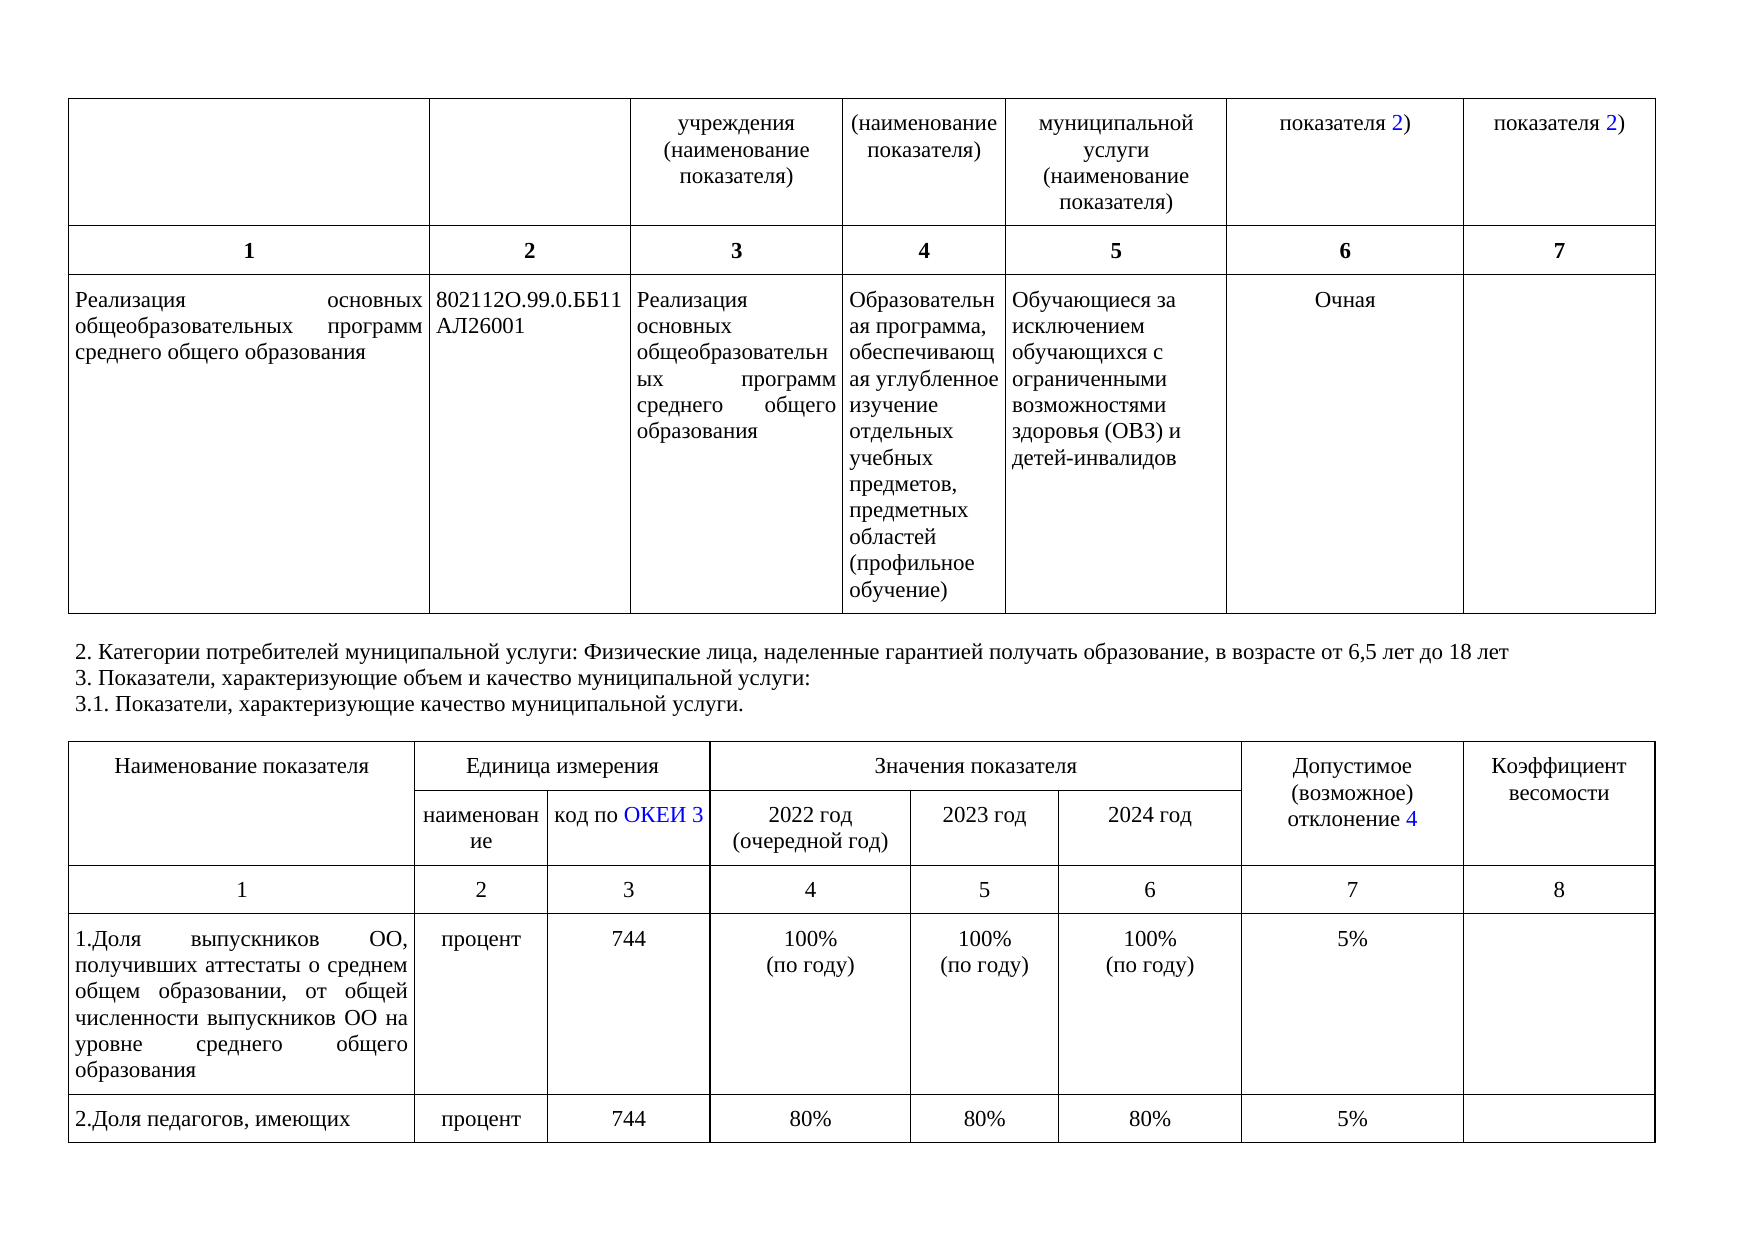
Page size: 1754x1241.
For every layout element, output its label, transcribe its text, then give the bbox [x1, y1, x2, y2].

table_header Коэффициент весомости [1464, 742, 1654, 864]
table_cell 3 [548, 866, 709, 913]
table_cell процент [415, 1095, 547, 1142]
table_cell 2024 год [1059, 791, 1241, 864]
table_cell 5 [1006, 226, 1226, 274]
table_cell [1464, 275, 1655, 613]
table_cell 3 [631, 226, 842, 274]
table_cell 5% [1242, 1095, 1463, 1142]
table_cell Обучающиеся за исключением обучающихся с ограниченными возможностями здоровья (ОВЗ) и детей-инвалидов [1006, 275, 1226, 613]
table_cell 4 [843, 226, 1005, 274]
text 3.1. Показатели, характеризующие качество муниципальной услуги. [75, 690, 1679, 717]
table_cell 1 [69, 226, 429, 274]
table_cell 6 [1059, 866, 1241, 913]
table_cell 2 [415, 866, 547, 913]
table_cell 80% (по году) [911, 1095, 1058, 1142]
table_cell 5% [1242, 914, 1463, 1093]
table_cell 2022 год (очередной год) [711, 791, 910, 864]
table_cell код по ОКЕИ 3 [548, 791, 709, 864]
table_cell 6 [1227, 226, 1463, 274]
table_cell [1006, 99, 1226, 225]
table_cell Очная [1227, 275, 1463, 613]
table_cell 80% (по году) [711, 1095, 910, 1142]
table_cell 100% (по году) [711, 914, 910, 1093]
table_header Наименование показателя [69, 742, 414, 864]
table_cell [69, 1095, 414, 1142]
table_cell 7 [1242, 866, 1463, 913]
table_header Допустимое (возможное) отклонение 4 [1242, 742, 1463, 864]
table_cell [631, 99, 842, 225]
table_cell [1464, 1095, 1654, 1142]
text 2. Категории потребителей муниципальной услуги: Физические лица, наделенные гарантией получать образование, в возрасте от 6,5 лет до 18 лет [75, 638, 1679, 664]
table_cell Реализация основных общеобразовательных программ среднего общего образования [631, 275, 842, 613]
table_cell Реализация основных общеобразовательных программ среднего общего образования [69, 275, 429, 613]
table_cell 2023 год [911, 791, 1058, 864]
table_cell [1464, 914, 1654, 1093]
table_cell 8 [1464, 866, 1654, 913]
table_header Единица измерения [415, 742, 709, 789]
table_cell 802112О.99.0.ББ11АЛ26001 [430, 275, 630, 613]
table_cell 1.Доля выпускников ОО, получивших аттестаты о среднем общем образовании, от общей численности выпускников ОО на уровне среднего общего образования [69, 914, 414, 1093]
table_cell 100% (по году) [1059, 914, 1241, 1093]
table_header Значения показателя [711, 742, 1241, 789]
table_cell 1 [69, 866, 414, 913]
table_cell процент [415, 914, 547, 1093]
table_cell 5 [911, 866, 1058, 913]
table_cell 80% (по году) [1059, 1095, 1241, 1142]
text 3. Показатели, характеризующие объем и качество муниципальной услуги: [75, 664, 1679, 690]
table_cell Образовательная программа, обеспечивающая углубленное изучение отдельных учебных предметов, предметных областей (профильное обучение) [843, 275, 1005, 613]
table_cell 2 [430, 226, 630, 274]
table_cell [1227, 99, 1463, 225]
table_cell 7 [1464, 226, 1655, 274]
table_cell 100% (по году) [911, 914, 1058, 1093]
table_cell 744 [548, 1095, 709, 1142]
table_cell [843, 99, 1005, 225]
table_cell 4 [711, 866, 910, 913]
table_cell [1464, 99, 1655, 225]
table_cell 744 [548, 914, 709, 1093]
table_cell наименование [415, 791, 547, 864]
